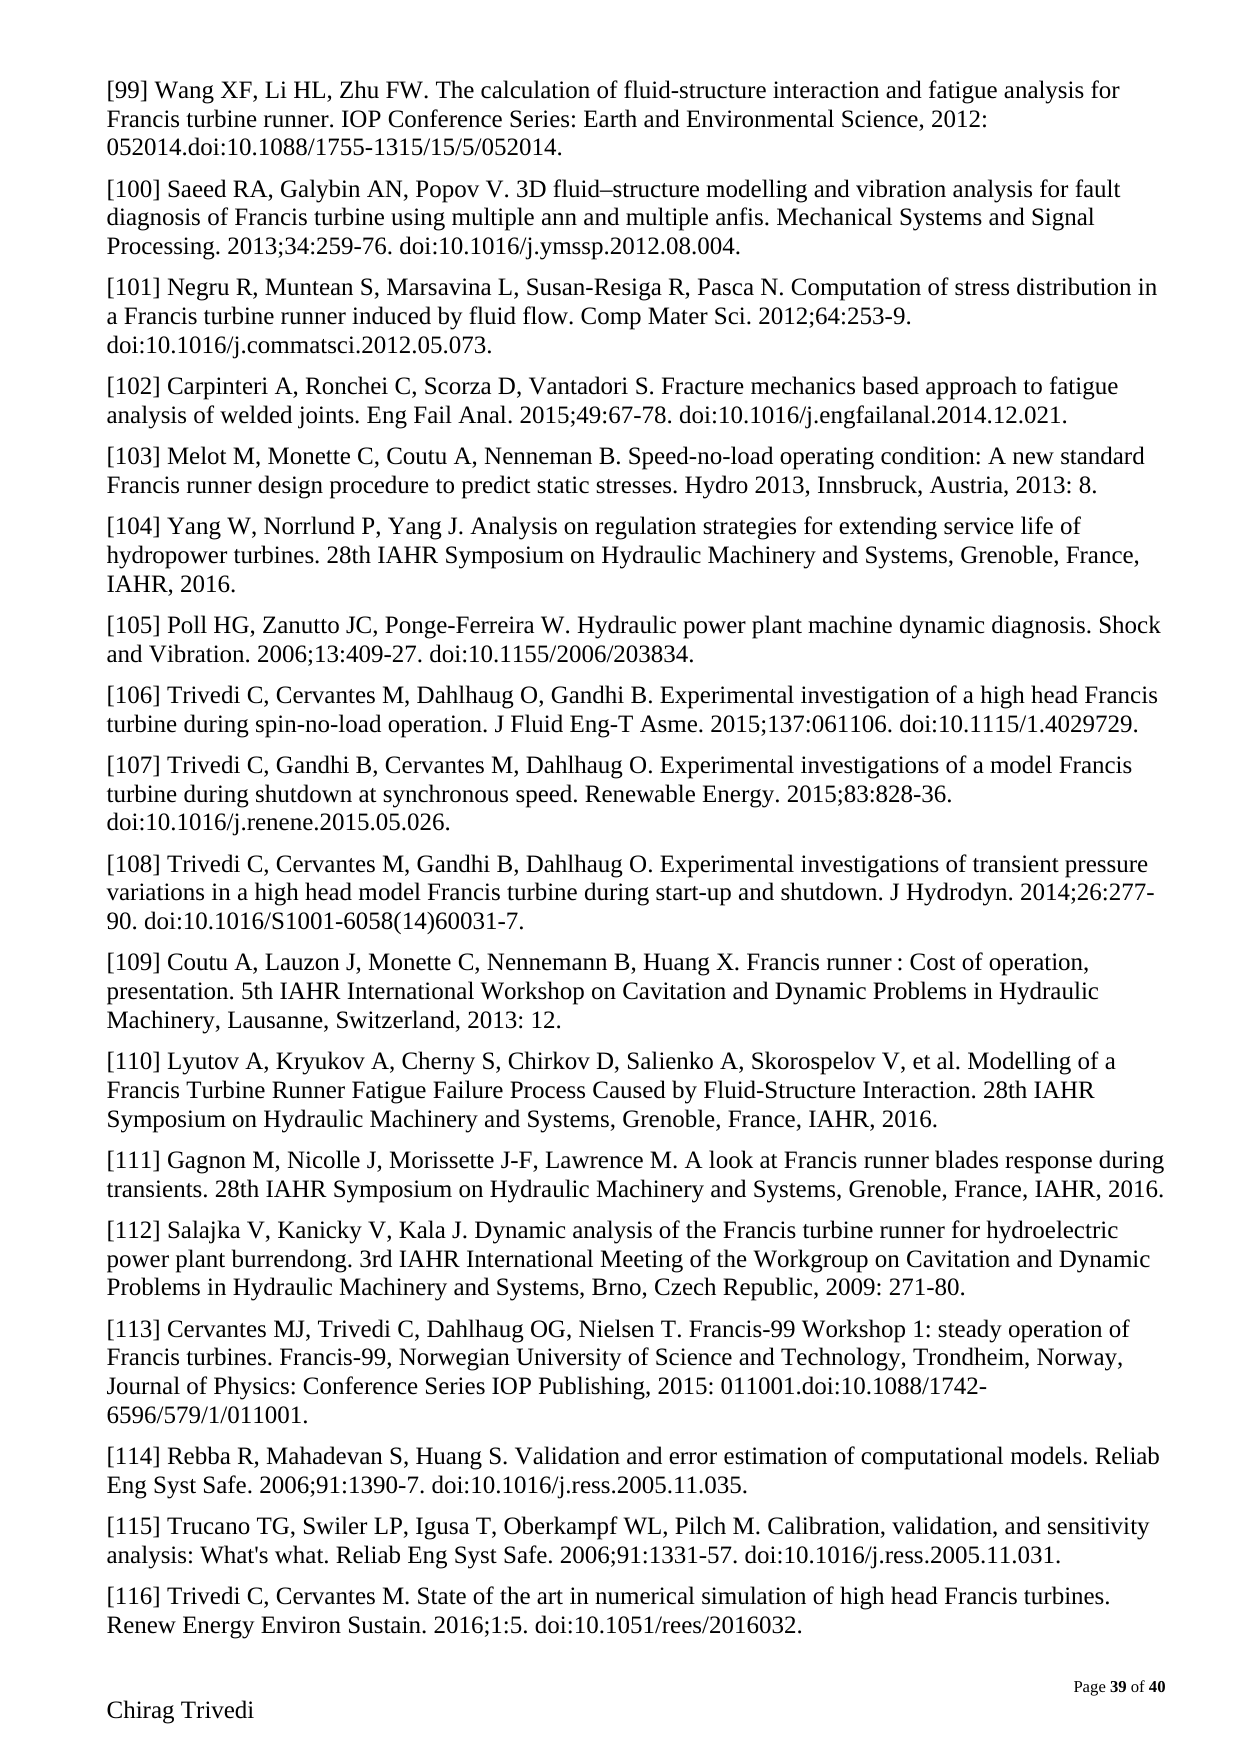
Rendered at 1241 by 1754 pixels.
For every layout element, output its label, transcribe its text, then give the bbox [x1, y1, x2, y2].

text [110] Lyutov A, Kryukov A, Cherny S, Chirkov D, Salienko A, Skorospelov V, et al. Modelling of a Francis Turbine Runner Fatigue Failure Process Caused by Fluid-Structure Interaction. 28th IAHR Symposium on Hydraulic Machinery and Systems, Grenoble, France, IAHR, 2016. [106, 1046, 1165, 1132]
text [101] Negru R, Muntean S, Marsavina L, Susan-Resiga R, Pasca N. Computation of stress distribution in a Francis turbine runner induced by fluid flow. Comp Mater Sci. 2012;64:253-9. doi:10.1016/j.commatsci.2012.05.073. [106, 272, 1165, 359]
text [104] Yang W, Norrlund P, Yang J. Analysis on regulation strategies for extending service life of hydropower turbines. 28th IAHR Symposium on Hydraulic Machinery and Systems, Grenoble, France, IAHR, 2016. [106, 511, 1165, 597]
text [113] Cervantes MJ, Trivedi C, Dahlhaug OG, Nielsen T. Francis-99 Workshop 1: steady operation of Francis turbines. Francis-99, Norwegian University of Science and Technology, Trondheim, Norway, Journal of Physics: Conference Series IOP Publishing, 2015: 011001.doi:10.1088/1742-6596/579/1/011001. [106, 1314, 1165, 1429]
text [105] Poll HG, Zanutto JC, Ponge-Ferreira W. Hydraulic power plant machine dynamic diagnosis. Shock and Vibration. 2006;13:409-27. doi:10.1155/2006/203834. [106, 610, 1165, 667]
text [102] Carpinteri A, Ronchei C, Scorza D, Vantadori S. Fracture mechanics based approach to fatigue analysis of welded joints. Eng Fail Anal. 2015;49:67-78. doi:10.1016/j.engfailanal.2014.12.021. [106, 371, 1165, 429]
text [99] Wang XF, Li HL, Zhu FW. The calculation of fluid-structure interaction and fatigue analysis for Francis turbine runner. IOP Conference Series: Earth and Environmental Science, 2012: 052014.doi:10.1088/1755-1315/15/5/052014. [106, 75, 1165, 161]
text [108] Trivedi C, Cervantes M, Gandhi B, Dahlhaug O. Experimental investigations of transient pressure variations in a high head model Francis turbine during start-up and shutdown. J Hydrodyn. 2014;26:277-90. doi:10.1016/S1001-6058(14)60031-7. [106, 849, 1165, 935]
text [109] Coutu A, Lauzon J, Monette C, Nennemann B, Huang X. Francis runner : Cost of operation, presentation. 5th IAHR International Workshop on Cavitation and Dynamic Problems in Hydraulic Machinery, Lausanne, Switzerland, 2013: 12. [106, 947, 1165, 1034]
text [114] Rebba R, Mahadevan S, Huang S. Validation and error estimation of computational models. Reliab Eng Syst Safe. 2006;91:1390-7. doi:10.1016/j.ress.2005.11.035. [106, 1441, 1165, 1499]
text [112] Salajka V, Kanicky V, Kala J. Dynamic analysis of the Francis turbine runner for hydroelectric power plant burrendong. 3rd IAHR International Meeting of the Workgroup on Cavitation and Dynamic Problems in Hydraulic Machinery and Systems, Brno, Czech Republic, 2009: 271-80. [106, 1215, 1165, 1301]
text [115] Trucano TG, Swiler LP, Igusa T, Oberkampf WL, Pilch M. Calibration, validation, and sensitivity analysis: What's what. Reliab Eng Syst Safe. 2006;91:1331-57. doi:10.1016/j.ress.2005.11.031. [106, 1511, 1165, 1569]
text [107] Trivedi C, Gandhi B, Cervantes M, Dahlhaug O. Experimental investigations of a model Francis turbine during shutdown at synchronous speed. Renewable Energy. 2015;83:828-36. doi:10.1016/j.renene.2015.05.026. [106, 750, 1165, 836]
text [116] Trivedi C, Cervantes M. State of the art in numerical simulation of high head Francis turbines. Renew Energy Environ Sustain. 2016;1:5. doi:10.1051/rees/2016032. [106, 1581, 1165, 1639]
text [106] Trivedi C, Cervantes M, Dahlhaug O, Gandhi B. Experimental investigation of a high head Francis turbine during spin-no-load operation. J Fluid Eng-T Asme. 2015;137:061106. doi:10.1115/1.4029729. [106, 680, 1165, 737]
text [103] Melot M, Monette C, Coutu A, Nenneman B. Speed-no-load operating condition: A new standard Francis runner design procedure to predict static stresses. Hydro 2013, Innsbruck, Austria, 2013: 8. [106, 441, 1165, 499]
text [111] Gagnon M, Nicolle J, Morissette J-F, Lawrence M. A look at Francis runner blades response during transients. 28th IAHR Symposium on Hydraulic Machinery and Systems, Grenoble, France, IAHR, 2016. [106, 1145, 1165, 1202]
text [100] Saeed RA, Galybin AN, Popov V. 3D fluid–structure modelling and vibration analysis for fault diagnosis of Francis turbine using multiple ann and multiple anfis. Mechanical Systems and Signal Processing. 2013;34:259-76. doi:10.1016/j.ymssp.2012.08.004. [106, 174, 1165, 260]
